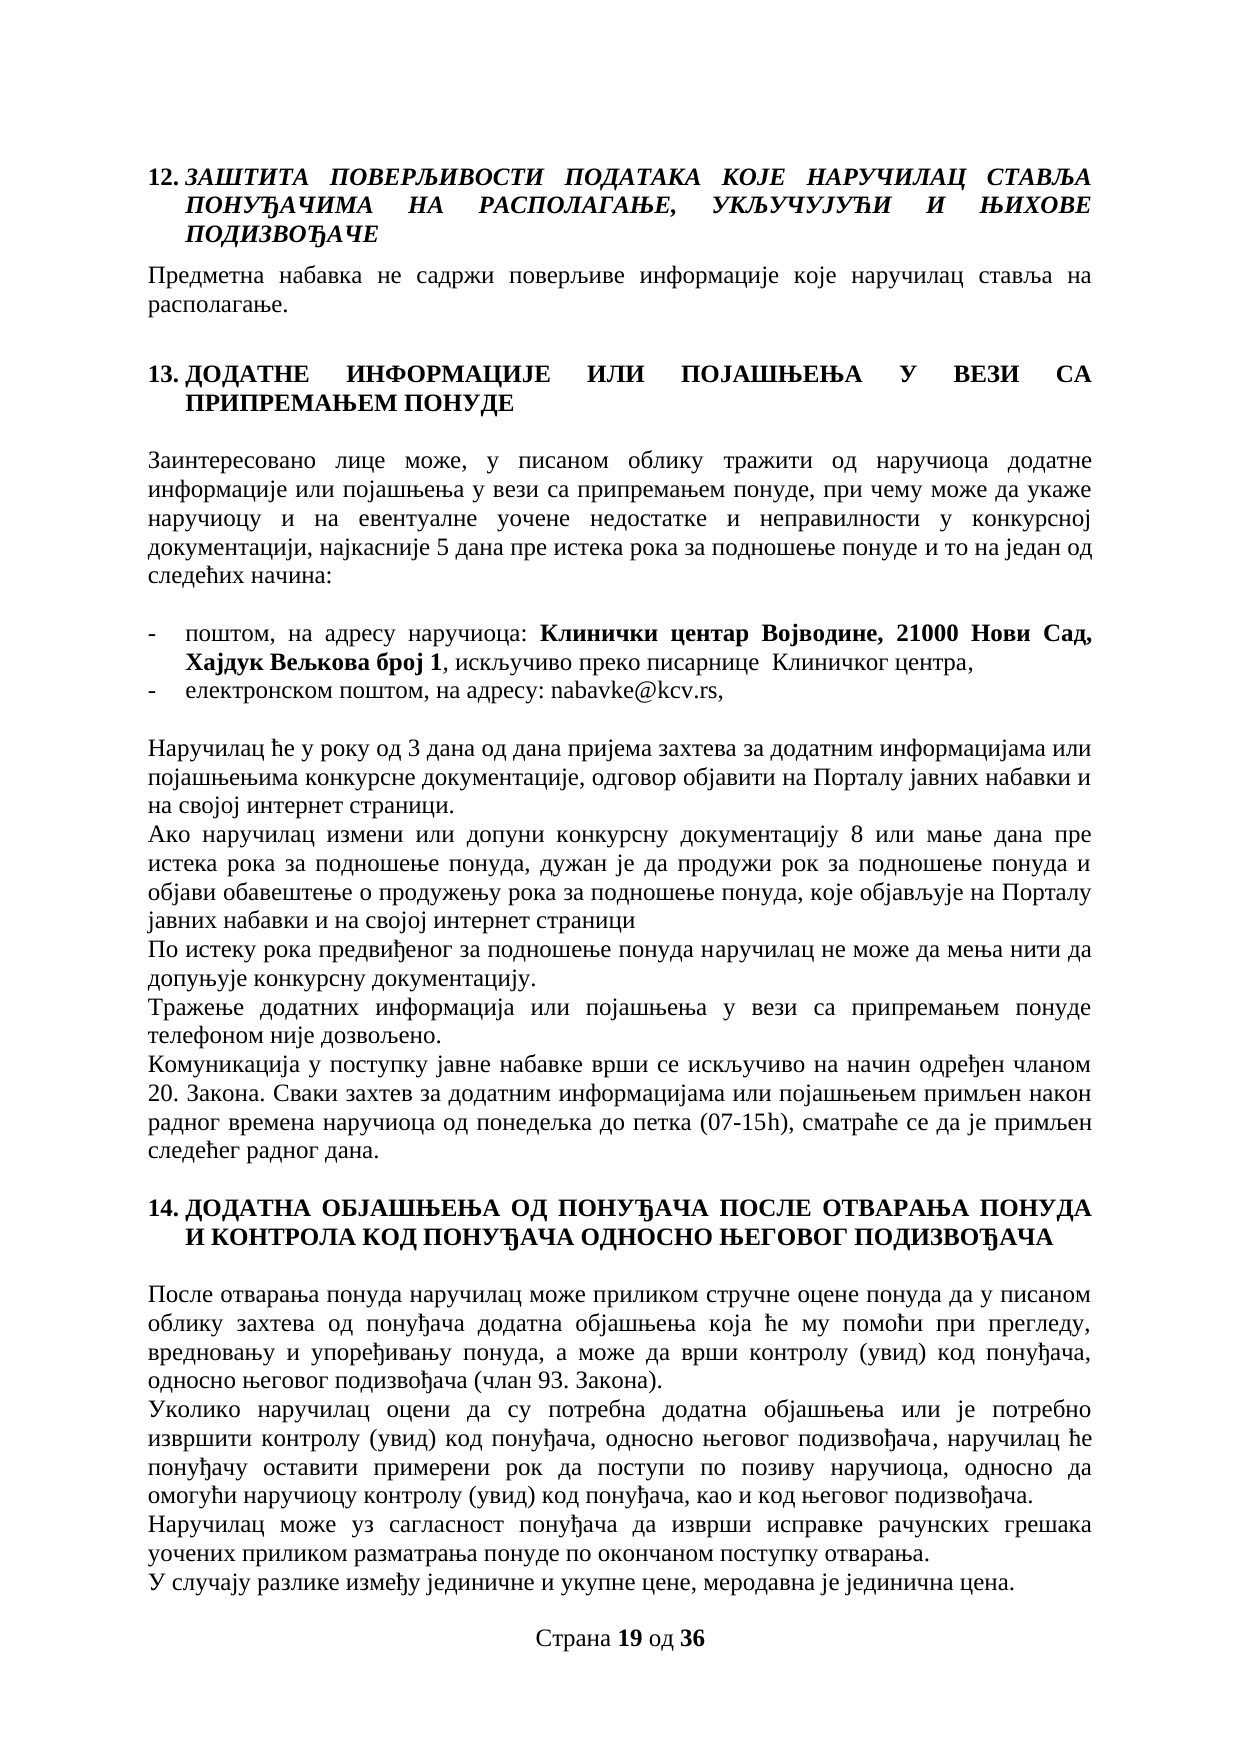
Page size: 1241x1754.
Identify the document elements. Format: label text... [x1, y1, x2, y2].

text Заинтересовано лице може, у писаном облику тражити од наручиоца додатне информације или појашњења у вези са припремањем понуде, при чему може да укаже наручиоцу и на евентуалне уочене недостатке и неправилности у конкурсној документацији, најкасније 5 дана пре истека рока за подношење понуде и то на један од следећих начина: [148, 445, 1092, 589]
text Предметна набавка не садржи поверљиве информације које наручилац ставља на располагање. [148, 260, 1092, 318]
list електронском поштом, на адресу: nabavke@kcv.rs, [148, 675, 1092, 704]
text Ако наручилац измени или допуни конкурсну документацију 8 или мање дана пре истека рока за подношење понуда, дужан је да продужи рок за подношење понуда и објави обавештење о продужењу рока за подношење понуда, које објављује на Порталу јавних набавки и на својој интернет страници [148, 819, 1092, 934]
text Уколико наручилац оцени да су потребна додатна објашњења или је потребно извршити контролу (увид) код понуђача, односно његовог подизвођача, наручилац ће понуђачу оставити примерени рок да поступи по позиву наручиоца, односно да омогући наручиоцу контролу (увид) код понуђача, као и код његовог подизвођача. [148, 1394, 1092, 1509]
list ДОДАТНА ОБЈАШЊЕЊА ОД ПОНУЂАЧА ПОСЛЕ ОТВАРАЊА ПОНУДА И КОНТРОЛА КОД ПОНУЂАЧА ОДНОСНО ЊЕГОВОГ ПОДИЗВОЂАЧА [148, 1193, 1092, 1250]
list ЗАШТИТА ПОВЕРЉИВОСТИ ПОДАТАКА КОЈЕ НАРУЧИЛАЦ СТАВЉА ПОНУЂАЧИМА НА РАСПОЛАГАЊЕ, УКЉУЧУЈУЋИ И ЊИХОВЕ ПОДИЗВОЂАЧЕ [148, 162, 1092, 248]
text Наручилац ће у року од 3 дана од дана пријема захтева за додатним информацијама или појашњењима конкурсне документације, одговор објавити на Порталу јавних набавки и на својој интернет страници. [148, 733, 1092, 819]
text Комуникација у поступку јавне набавке врши се искључиво на начин одређен чланом 20. Закона. Сваки захтев за додатним информацијама или појашњењем примљен након радног времена наручиоца од понедељка до петка (07-15h), сматраће се да је примљен следећег радног дана. [148, 1049, 1092, 1164]
text Тражење додатних информација или појашњења у вези са припремањем понуде телефоном није дозвољено. [148, 992, 1092, 1049]
text Наручилац може уз сагласност понуђача да изврши исправке рачунских грешака уочених приликом разматрања понуде по окончаном поступку отварања. [148, 1509, 1092, 1567]
text После отварања понуда наручилац може приликом стручне оцене понуда да у писаном облику захтева од понуђача додатна објашњења која ће му помоћи при прегледу, вредновању и упоређивању понуда, а може да врши контролу (увид) код понуђача, односно његовог подизвођача (члан 93. Закона). [148, 1279, 1092, 1394]
text По истеку рока предвиђеног за подношење понуда наручилац не може да мења нити да допуњује конкурсну документацију. [148, 934, 1092, 992]
list ДОДАТНЕ ИНФОРМАЦИЈЕ ИЛИ ПОЈАШЊЕЊА У ВЕЗИ СА ПРИПРЕМАЊЕМ ПОНУДЕ [148, 359, 1092, 417]
list поштом, на адресу наручиоца: Клинички центар Војводине, 21000 Нови Сад, Хајдук Вељкова број 1, искључиво преко писарнице Клиничког центра, [148, 618, 1092, 675]
text У случају разлике између јединичне и укупне цене, меродавна је јединична цена. [148, 1567, 1092, 1595]
